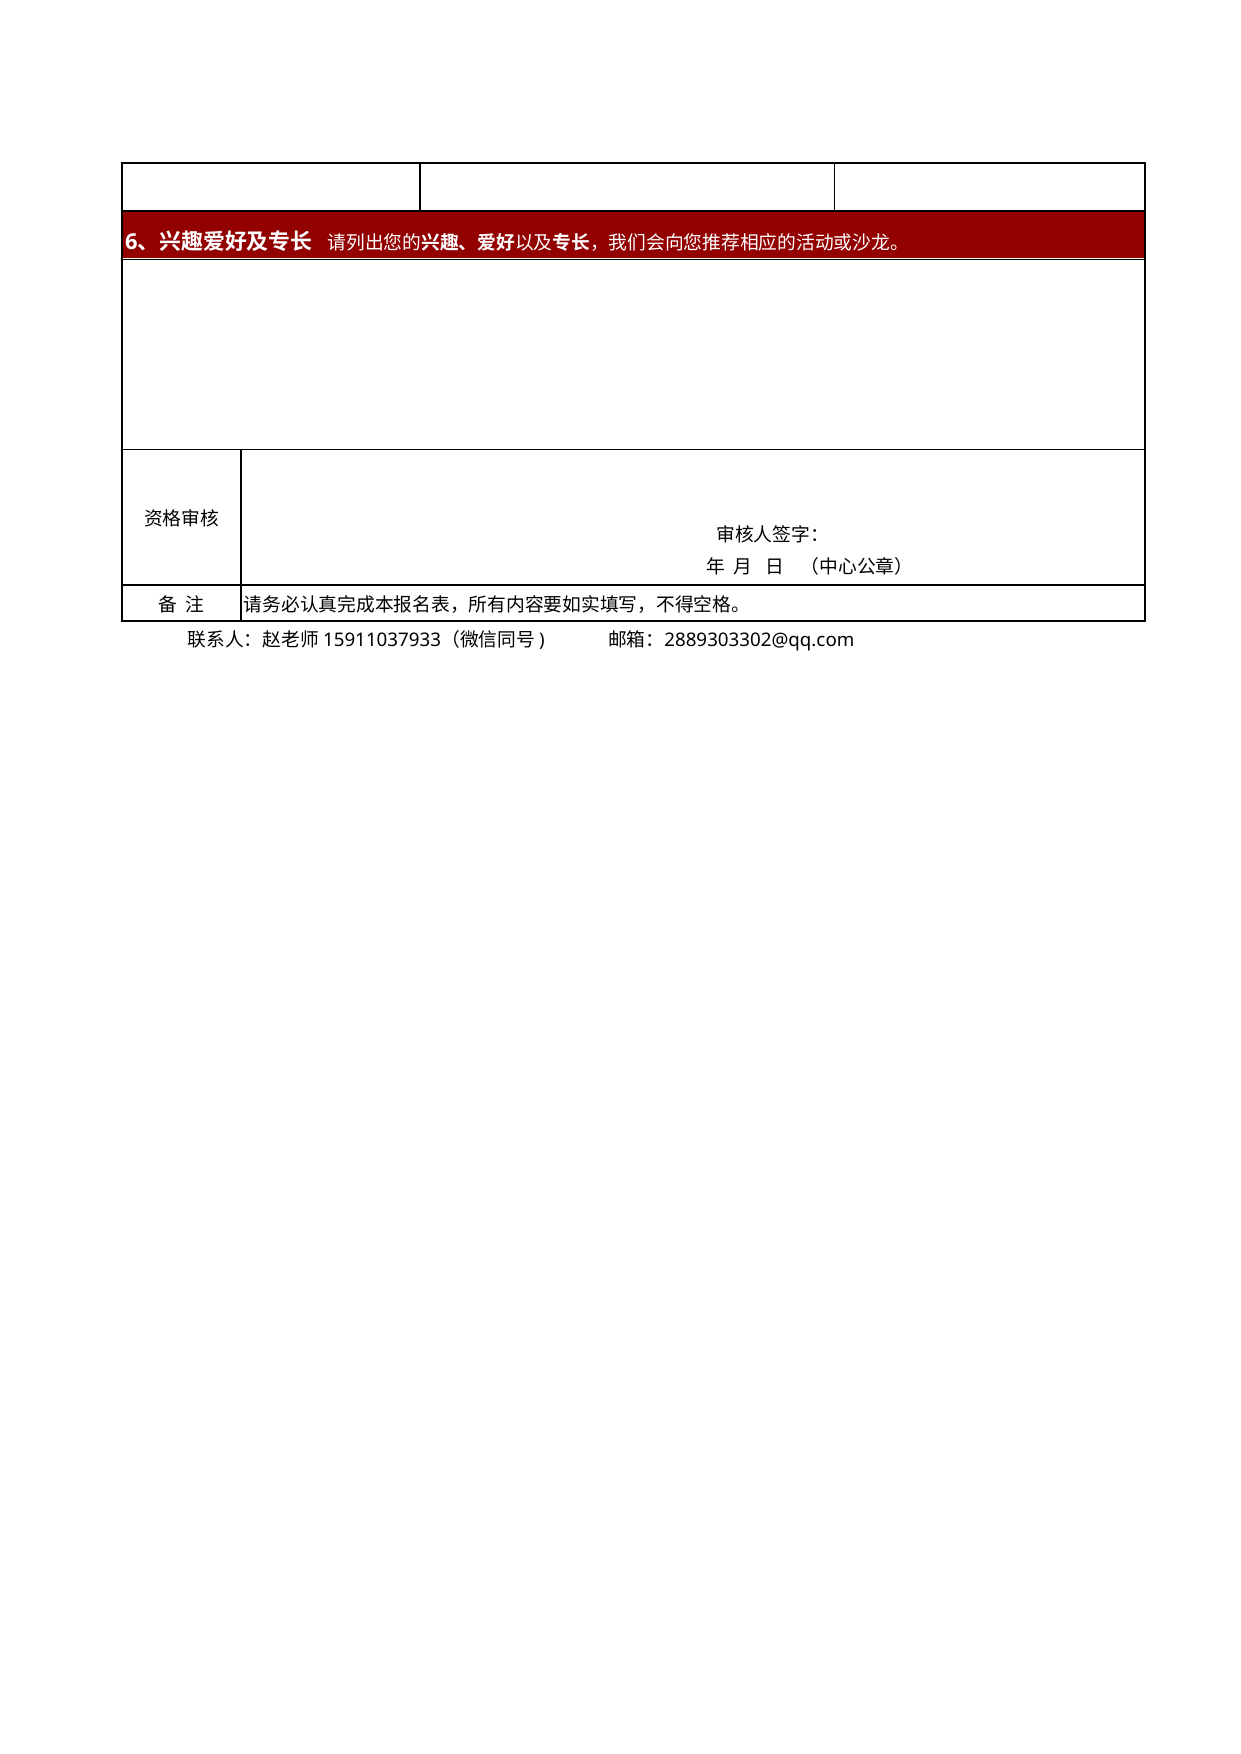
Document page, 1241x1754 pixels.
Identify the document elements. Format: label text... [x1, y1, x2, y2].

table_cell 请务必认真完成本报名表，所有内容要如实填写，不得空格。 [242, 586, 1144, 620]
table_cell 6、兴趣爱好及专长 请列出您的兴趣、爱好以及专长，我们会向您推荐相应的活动或沙龙。 [123, 212, 1144, 258]
table_cell [835, 164, 1144, 210]
text 联系人：赵老师 15911037933（微信同号 ) 邮箱：2889303302@qq.com [187, 622, 1129, 654]
table_cell [421, 164, 834, 210]
table_cell 备 注 [123, 586, 240, 620]
table_cell 审核人签字： 年 月 日 （中心公章） [242, 450, 1144, 584]
table_cell [123, 260, 1144, 448]
table_cell 资格审核 [123, 450, 240, 584]
table_cell [123, 164, 419, 210]
